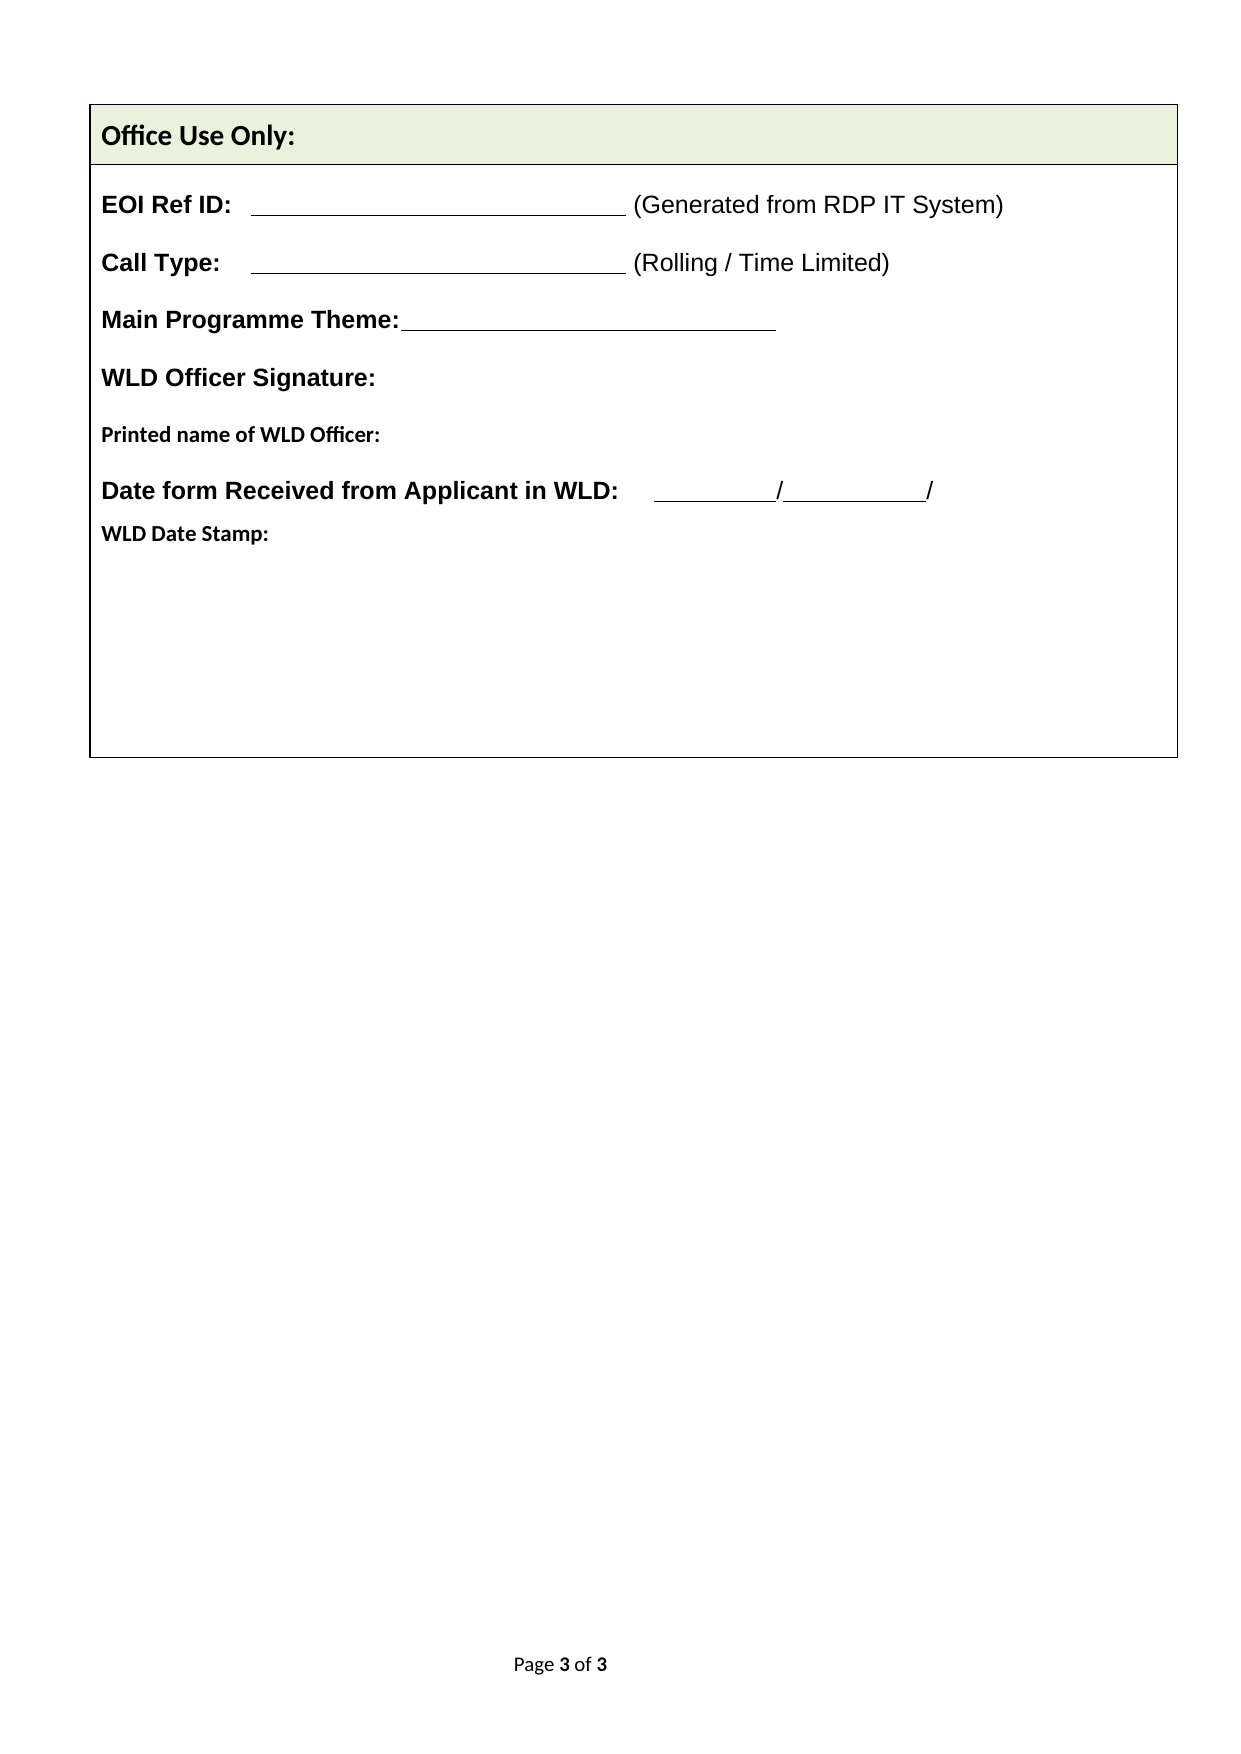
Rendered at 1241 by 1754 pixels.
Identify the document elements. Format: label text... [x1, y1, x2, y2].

table_cell EOI Ref ID: (Generated from RDP IT System) Call Type: (Rolling / Time Limited) Main Programme Theme: WLD Officer Signature: Printed name of WLD Officer: Date form Received from Applicant in WLD: / / WLD Date Stamp: [91, 165, 1177, 757]
table_header Office Use Only: [91, 105, 1177, 164]
